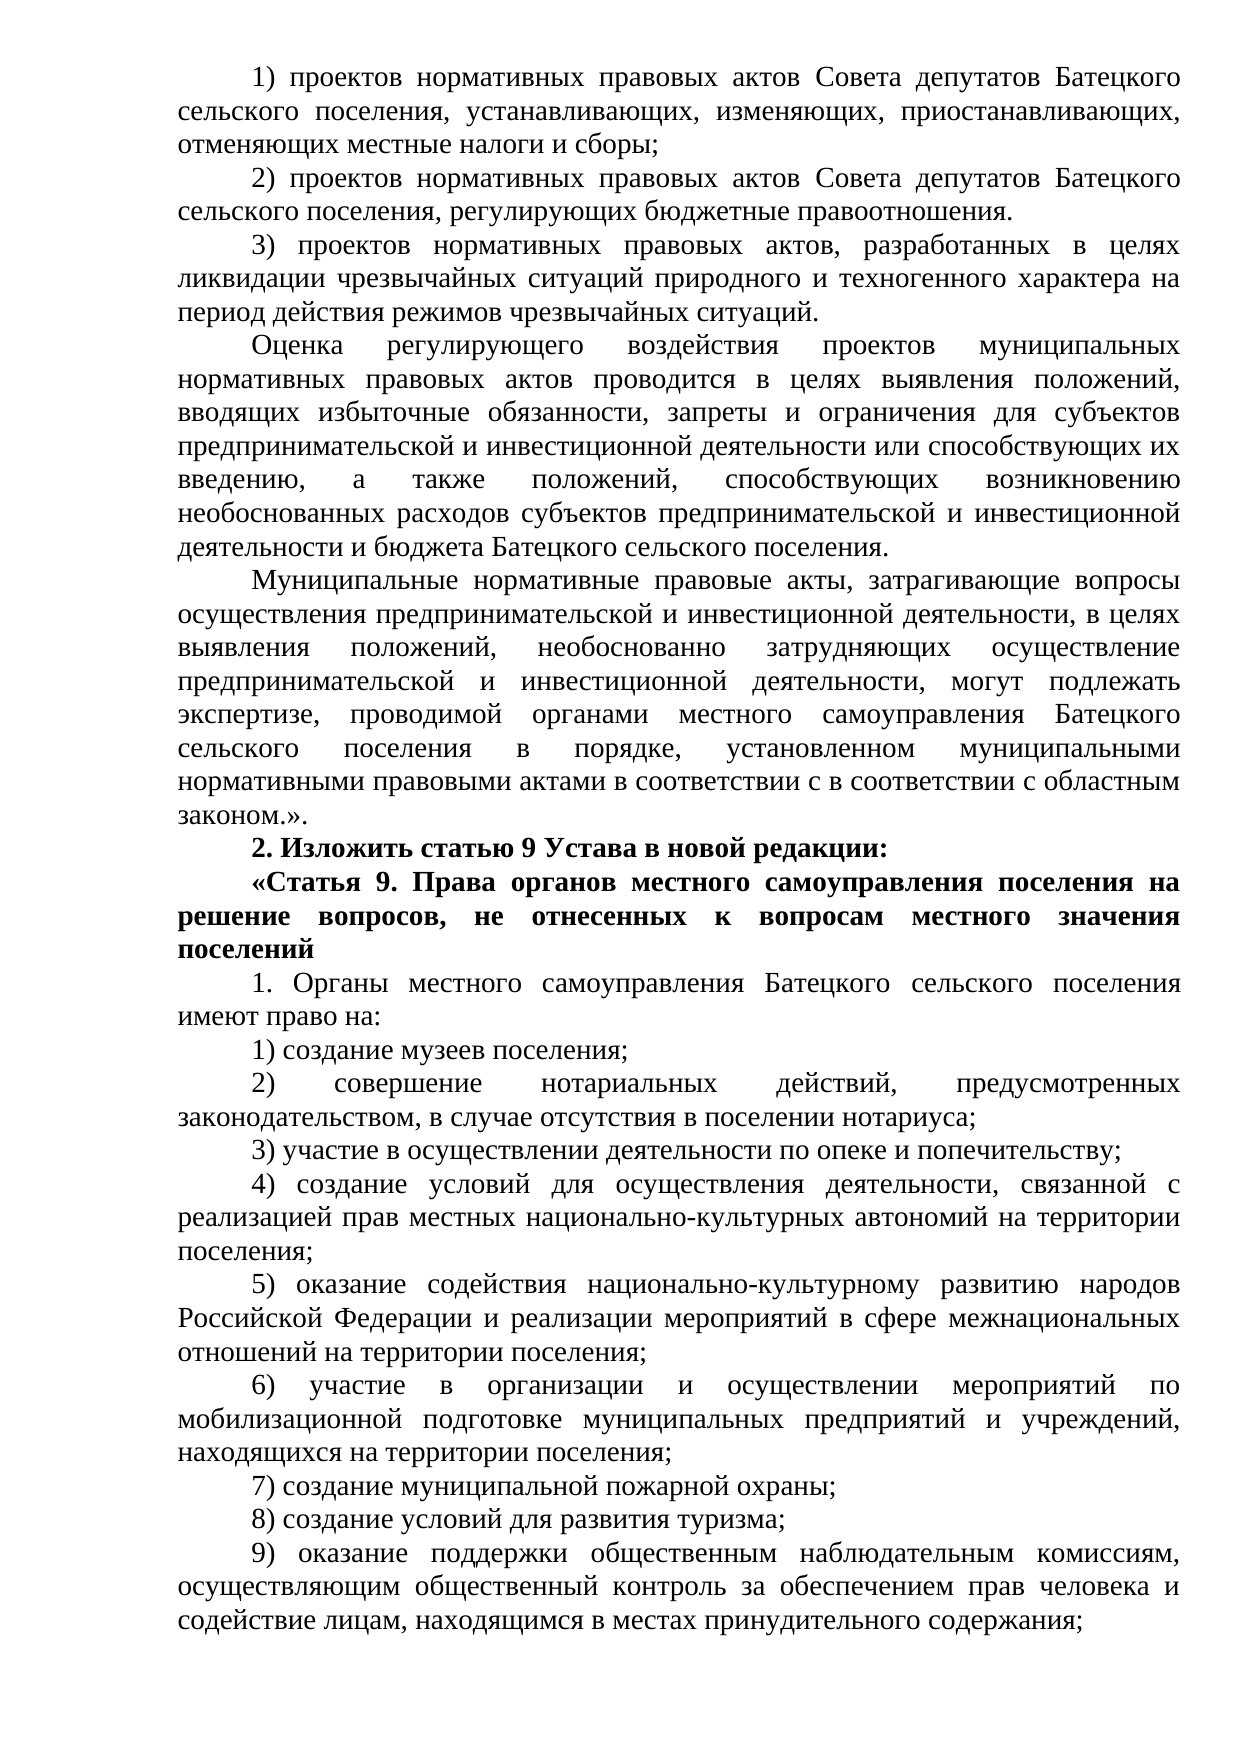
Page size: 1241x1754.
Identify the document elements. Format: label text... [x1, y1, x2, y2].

text 2. Изложить статью 9 Устава в новой редакции: [177, 831, 1181, 864]
text 5) оказание содействия национально-культурному развитию народов Российской Федерации и реализации мероприятий в сфере межнациональных отношений на территории поселения; [177, 1267, 1181, 1367]
text 3) участие в осуществлении деятельности по опеке и попечительству; [177, 1132, 1181, 1166]
text 1. Органы местного самоуправления Батецкого сельского поселения имеют право на: [177, 965, 1181, 1032]
text 1) создание музеев поселения; [177, 1032, 1181, 1065]
text 4) создание условий для осуществления деятельности, связанной с реализацией прав местных национально-культурных автономий на территории поселения; [177, 1166, 1181, 1267]
text Муниципальные нормативные правовые акты, затрагивающие вопросы осуществления предпринимательской и инвестиционной деятельности, в целях выявления положений, необоснованно затрудняющих осуществление предпринимательской и инвестиционной деятельности, могут подлежать экспертизе, проводимой органами местного самоуправления Батецкого сельского поселения в порядке, установленном муниципальными нормативными правовыми актами в соответствии с в соответствии с областным законом.». [177, 562, 1181, 831]
text 1) проектов нормативных правовых актов Совета депутатов Батецкого сельского поселения, устанавливающих, изменяющих, приостанавливающих, отменяющих местные налоги и сборы; [177, 59, 1181, 160]
text «Статья 9. Права органов местного самоуправления поселения на решение вопросов, не отнесенных к вопросам местного значения поселений [177, 864, 1181, 965]
text 2) проектов нормативных правовых актов Совета депутатов Батецкого сельского поселения, регулирующих бюджетные правоотношения. [177, 160, 1181, 227]
text 7) создание муниципальной пожарной охраны; [177, 1468, 1181, 1501]
text 8) создание условий для развития туризма; [177, 1501, 1181, 1535]
text 3) проектов нормативных правовых актов, разработанных в целях ликвидации чрезвычайных ситуаций природного и техногенного характера на период действия режимов чрезвычайных ситуаций. [177, 227, 1181, 327]
text 2) совершение нотариальных действий, предусмотренных законодательством, в случае отсутствия в поселении нотариуса; [177, 1065, 1181, 1132]
text 9) оказание поддержки общественным наблюдательным комиссиям, осуществляющим общественный контроль за обеспечением прав человека и содействие лицам, находящимся в местах принудительного содержания; [177, 1535, 1181, 1636]
text Оценка регулирующего воздействия проектов муниципальных нормативных правовых актов проводится в целях выявления положений, вводящих избыточные обязанности, запреты и ограничения для субъектов предпринимательской и инвестиционной деятельности или способствующих их введению, а также положений, способствующих возникновению необоснованных расходов субъектов предпринимательской и инвестиционной деятельности и бюджета Батецкого сельского поселения. [177, 327, 1181, 562]
text 6) участие в организации и осуществлении мероприятий по мобилизационной подготовке муниципальных предприятий и учреждений, находящихся на территории поселения; [177, 1367, 1181, 1468]
